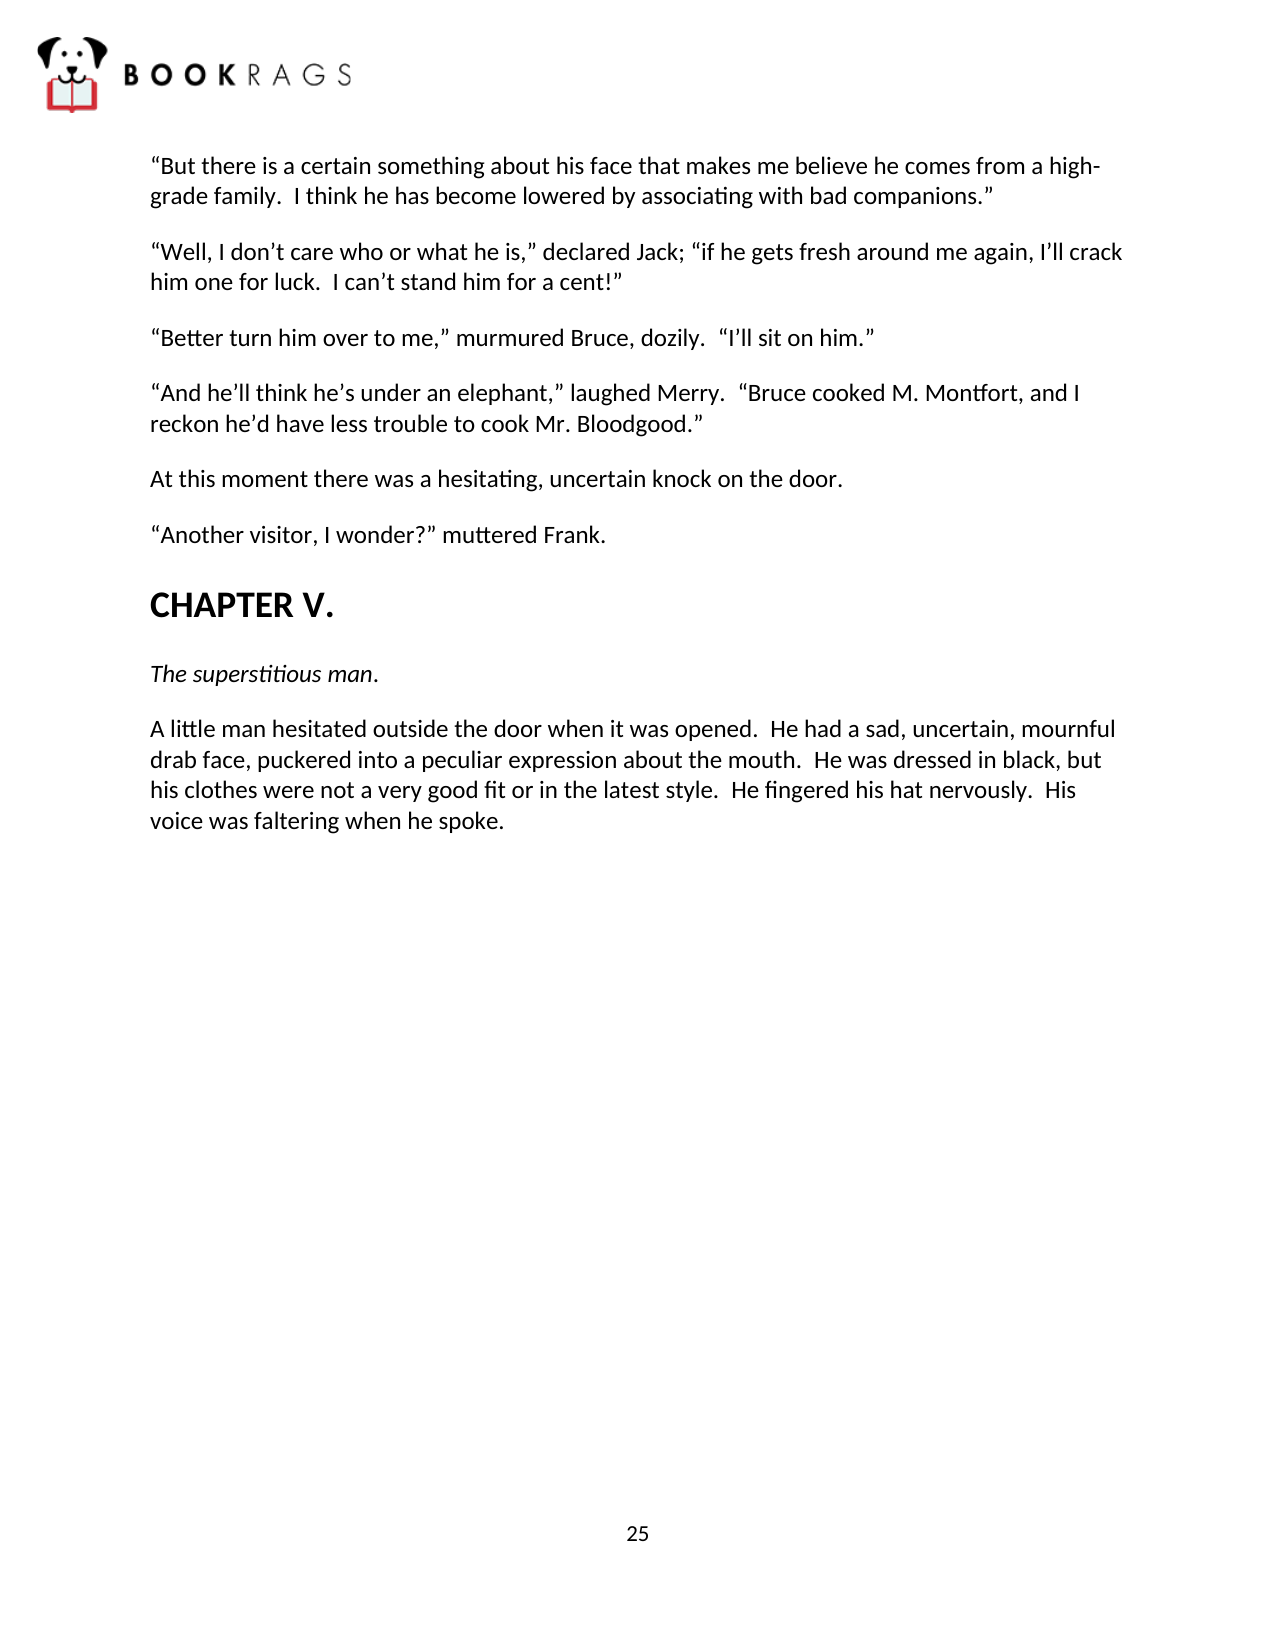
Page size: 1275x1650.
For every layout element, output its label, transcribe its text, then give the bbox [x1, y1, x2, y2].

text “Well, I don’t care who or what he is,” declared Jack; “if he gets fresh around me again, I’ll crack him one for luck. I can’t stand him for a cent!” [150, 236, 1125, 297]
text “And he’ll think he’s under an elephant,” laughed Merry. “Bruce cooked M. Montfort, and I reckon he’d have less trouble to cook Mr. Bloodgood.” [150, 378, 1125, 439]
text CHAPTER V. [150, 581, 1125, 627]
text “Better turn him over to me,” murmured Bruce, dozily. “I’ll sit on him.” [150, 322, 1125, 353]
text “Another visitor, I wonder?” muttered Frank. [150, 519, 1125, 550]
text The superstitious man. [150, 658, 1125, 688]
text At this moment there was a hesitating, uncertain knock on the door. [150, 464, 1125, 494]
text A little man hesitated outside the door when it was opened. He had a sad, uncertain, mournful drab face, puckered into a peculiar expression about the mouth. He was dressed in black, but his clothes were not a very good fit or in the latest style. He fingered his hat nervously. His voice was faltering when he spoke. [150, 713, 1125, 835]
text “But there is a certain something about his face that makes me believe he comes from a high-grade family. I think he has become lowered by associating with bad companions.” [150, 150, 1125, 211]
picture [37, 37, 351, 113]
